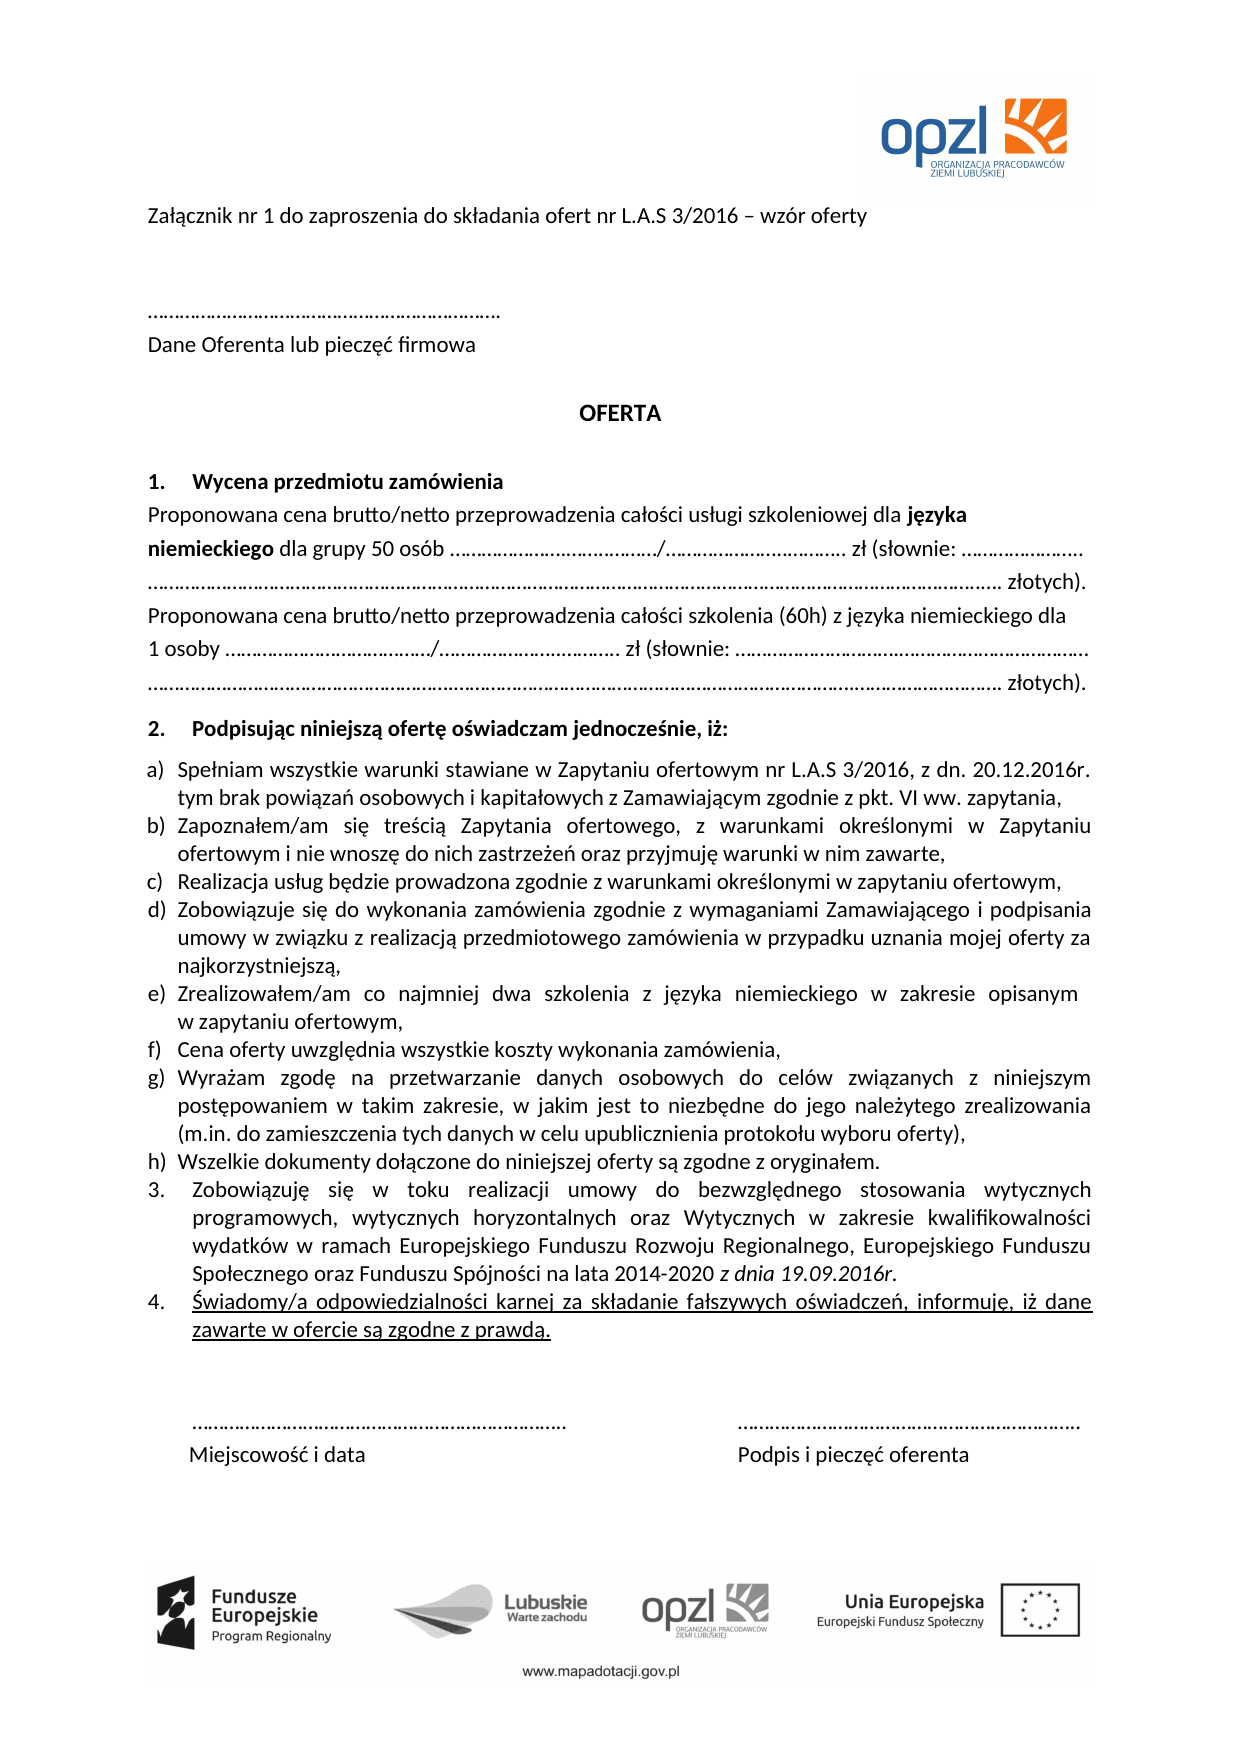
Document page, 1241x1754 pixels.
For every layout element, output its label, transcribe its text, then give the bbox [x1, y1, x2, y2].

text OFERTA [148, 397, 1093, 427]
picture [147, 1566, 1093, 1681]
text …………………………………………………………. [148, 296, 1093, 324]
text Załącznik nr 1 do zaproszenia do składania ofert nr L.A.S 3/2016 – wzór oferty [148, 201, 1093, 229]
list Zrealizowałem/am co najmniej dwa szkolenia z języka niemieckiego w zakresie opisanym w zapytaniu ofertowym, [148, 979, 1093, 1035]
list Realizacja usług będzie prowadzona zgodnie z warunkami określonymi w zapytaniu ofertowym, [147, 867, 1093, 895]
text …………………………………………………………….. ……………………………………………………….. [192, 1407, 1093, 1436]
text Dane Oferenta lub pieczęć firmowa [148, 330, 1093, 358]
list Zapoznałem/am się treścią Zapytania ofertowego, z warunkami określonymi w Zapytaniu ofertowym i nie wnoszę do nich zastrzeżeń oraz przyjmuję warunki w nim zawarte, [147, 811, 1093, 867]
text …………………………………………………………………………………………………………………………………………..…. złotych). [148, 567, 1093, 596]
list Spełniam wszystkie warunki stawiane w Zapytaniu ofertowym nr L.A.S 3/2016, z dn. 20.12.2016r. tym brak powiązań osobowych i kapitałowych z Zamawiającym zgodnie z pkt. VI ww. zapytania, [146, 755, 1093, 811]
list Zobowiązuję się w toku realizacji umowy do bezwzględnego stosowania wytycznych programowych, wytycznych horyzontalnych oraz Wytycznych w zakresie kwalifikowalności wydatków w ramach Europejskiego Funduszu Rozwoju Regionalnego, Europejskiego Funduszu Społecznego oraz Funduszu Spójności na lata 2014-2020 z dnia 19.09.2016r. [148, 1175, 1093, 1287]
text ………………………………………………….………………………………………………………………….………………………. złotych). [148, 668, 1093, 696]
text Proponowana cena brutto/netto przeprowadzenia całości usługi szkoleniowej dla języka niemieckiego dla grupy 50 osób ………………….……..………/…………………..……….. zł (słownie: ………………….. [148, 500, 1093, 562]
text Miejscowość i data Podpis i pieczęć oferenta [148, 1440, 1093, 1468]
list Świadomy/a odpowiedzialności karnej za składanie fałszywych oświadczeń, informuję, iż dane zawarte w ofercie są zgodne z prawdą. [148, 1287, 1093, 1343]
list Wycena przedmiotu zamówienia [148, 467, 1093, 495]
list Wszelkie dokumenty dołączone do niniejszej oferty są zgodne z oryginałem. [148, 1147, 1093, 1175]
text Proponowana cena brutto/netto przeprowadzenia całości szkolenia (60h) z języka niemieckiego dla 1 osoby …………………………………/…………………..……….. zł (słownie: ………………………….……………………………… [148, 601, 1093, 663]
picture [856, 73, 1093, 201]
list Podpisując niniejszą ofertę oświadczam jednocześnie, iż: [148, 714, 1093, 742]
list Zobowiązuje się do wykonania zamówienia zgodnie z wymaganiami Zamawiającego i podpisania umowy w związku z realizacją przedmiotowego zamówienia w przypadku uznania mojej oferty za najkorzystniejszą, [148, 895, 1093, 979]
list Cena oferty uwzględnia wszystkie koszty wykonania zamówienia, [148, 1035, 1093, 1063]
list Wyrażam zgodę na przetwarzanie danych osobowych do celów związanych z niniejszym postępowaniem w takim zakresie, w jakim jest to niezbędne do jego należytego zrealizowania (m.in. do zamieszczenia tych danych w celu upublicznienia protokołu wyboru oferty), [148, 1063, 1093, 1147]
